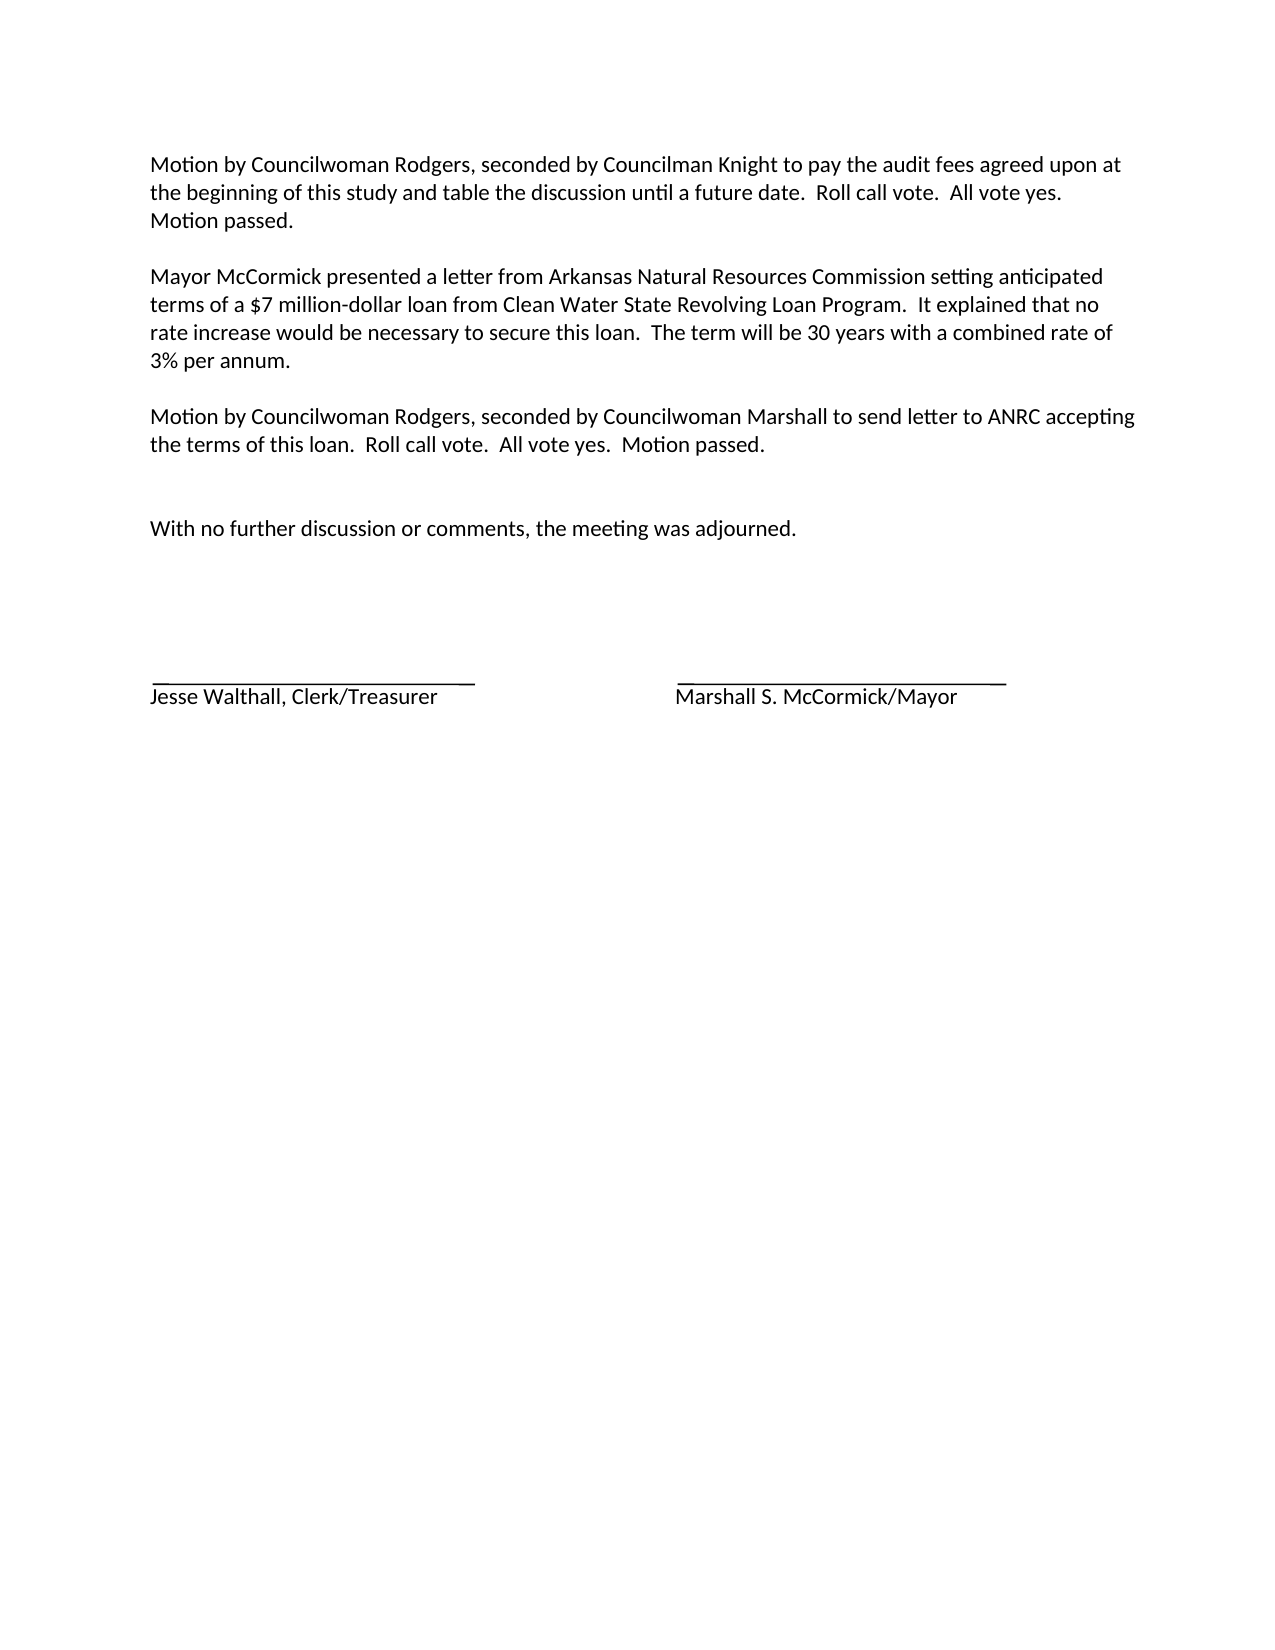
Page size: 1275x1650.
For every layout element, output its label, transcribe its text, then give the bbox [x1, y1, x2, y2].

text With no further discussion or comments, the meeting was adjourned. [150, 514, 1140, 542]
text Motion by Councilwoman Rodgers, seconded by Councilwoman Marshall to send letter to ANRC accepting the terms of this loan. Roll call vote. All vote yes. Motion passed. [150, 402, 1140, 458]
text Mayor McCormick presented a letter from Arkansas Natural Resources Commission setting anticipated terms of a $7 million-dollar loan from Clean Water State Revolving Loan Program. It explained that no rate increase would be necessary to secure this loan. The term will be 30 years with a combined rate of 3% per annum. [150, 262, 1140, 374]
text Motion by Councilwoman Rodgers, seconded by Councilman Knight to pay the audit fees agreed upon at the beginning of this study and table the discussion until a future date. Roll call vote. All vote yes. Motion passed. [150, 150, 1140, 234]
text Jesse Walthall, Clerk/Treasurer Marshall S. McCormick/Mayor [150, 682, 1140, 710]
